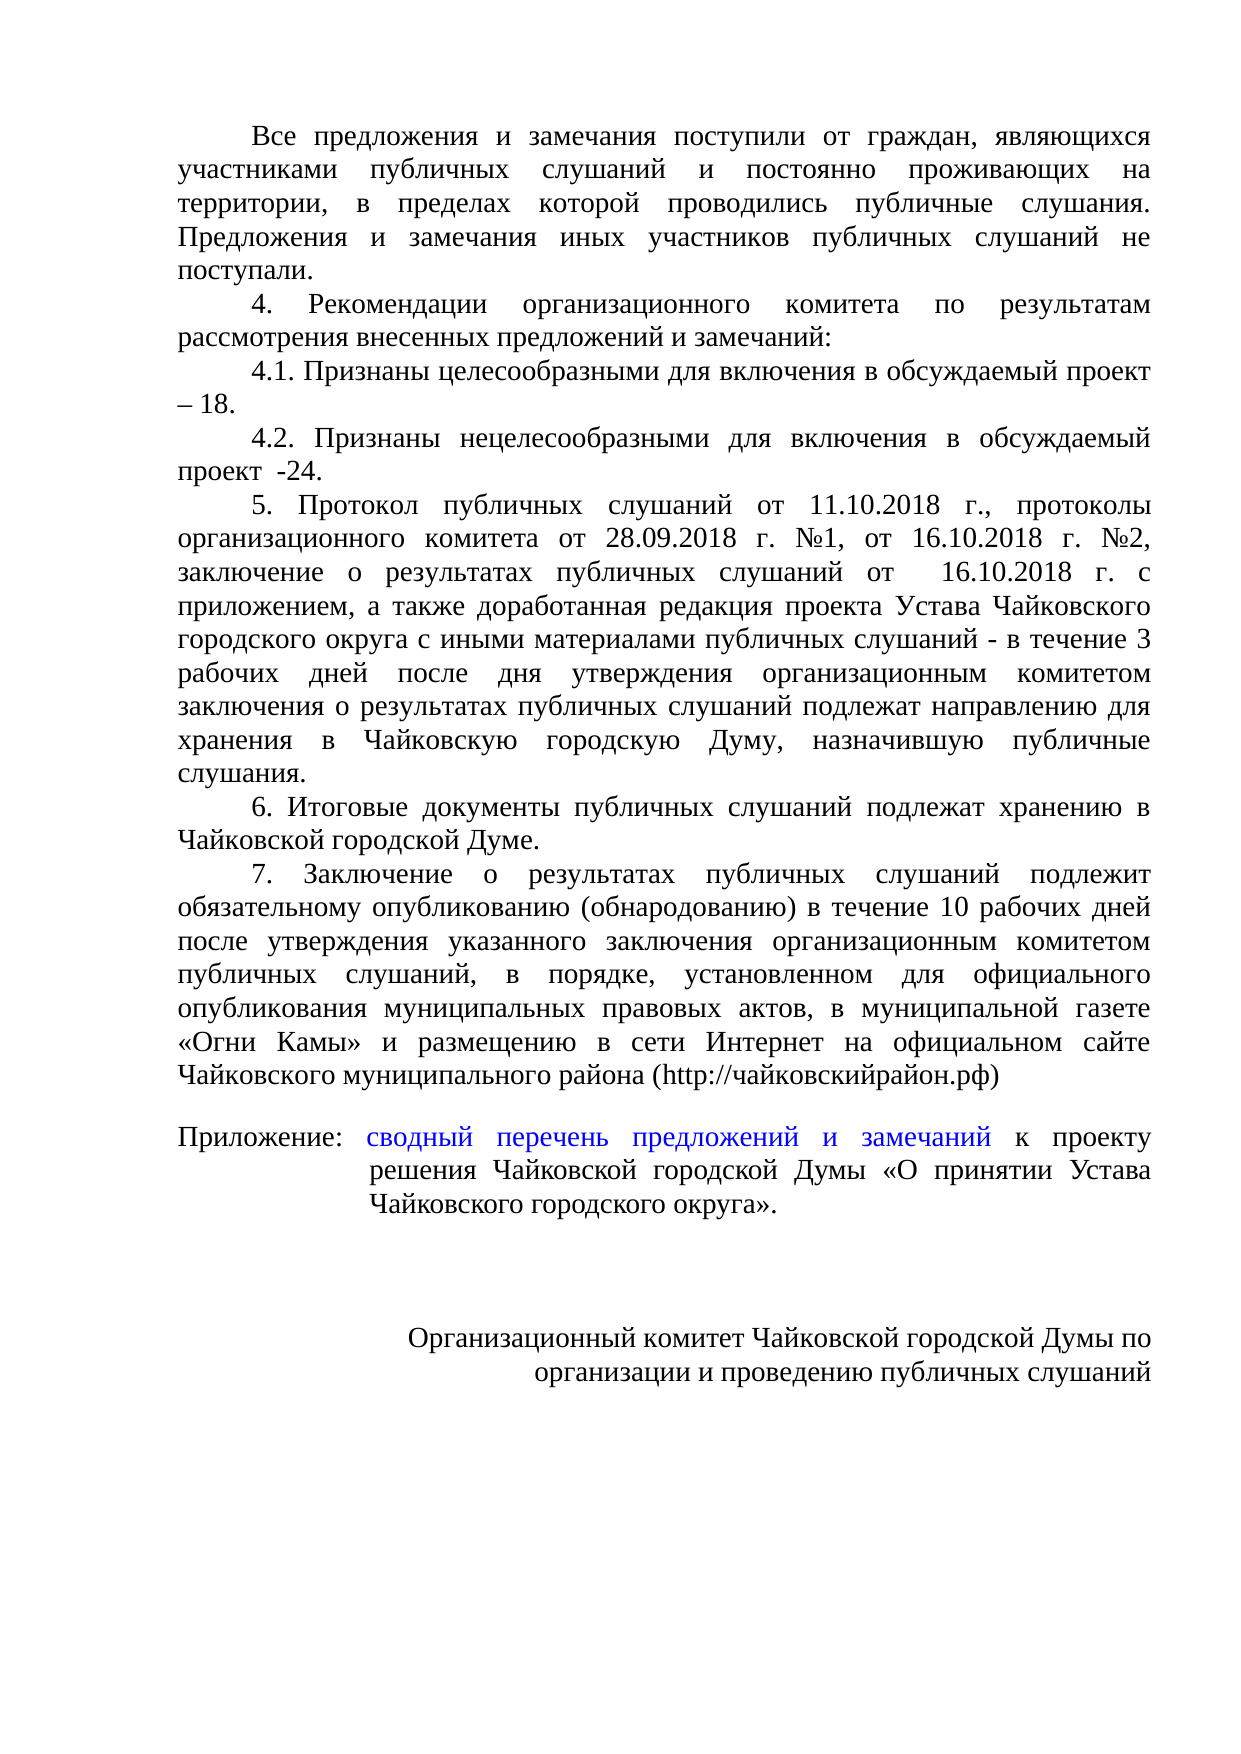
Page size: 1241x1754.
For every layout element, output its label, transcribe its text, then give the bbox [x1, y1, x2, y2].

text Приложение: сводный перечень предложений и замечаний к проекту решения Чайковской городской Думы «О принятии Устава Чайковского городского округа». [177, 1119, 1152, 1219]
text 5. Протокол публичных слушаний от 11.10.2018 г., протоколы организационного комитета от 28.09.2018 г. №1, от 16.10.2018 г. №2, заключение о результатах публичных слушаний от 16.10.2018 г. с приложением, а также доработанная редакция проекта Устава Чайковского городского округа с иными материалами публичных слушаний - в течение 3 рабочих дней после дня утверждения организационным комитетом заключения о результатах публичных слушаний подлежат направлению для хранения в Чайковскую городскую Думу, назначившую публичные слушания. [177, 487, 1152, 789]
text Все предложения и замечания поступили от граждан, являющихся участниками публичных слушаний и постоянно проживающих на территории, в пределах которой проводились публичные слушания. Предложения и замечания иных участников публичных слушаний не поступали. [177, 118, 1152, 286]
text 6. Итоговые документы публичных слушаний подлежат хранению в Чайковской городской Думе. [177, 789, 1152, 856]
text 4. Рекомендации организационного комитета по результатам рассмотрения внесенных предложений и замечаний: [177, 286, 1152, 353]
text 4.2. Признаны нецелесообразными для включения в обсуждаемый проект -24. [177, 420, 1152, 487]
text 4.1. Признаны целесообразными для включения в обсуждаемый проект – 18. [177, 353, 1152, 420]
text 7. Заключение о результатах публичных слушаний подлежит обязательному опубликованию (обнародованию) в течение 10 рабочих дней после утверждения указанного заключения организационным комитетом публичных слушаний, в порядке, установленном для официального опубликования муниципальных правовых актов, в муниципальной газете «Огни Камы» и размещению в сети Интернет на официальном сайте Чайковского муниципального района (http://чайковскийрайон.рф) [177, 856, 1152, 1091]
text Организационный комитет Чайковской городской Думы по организации и проведению публичных слушаний [177, 1320, 1152, 1387]
